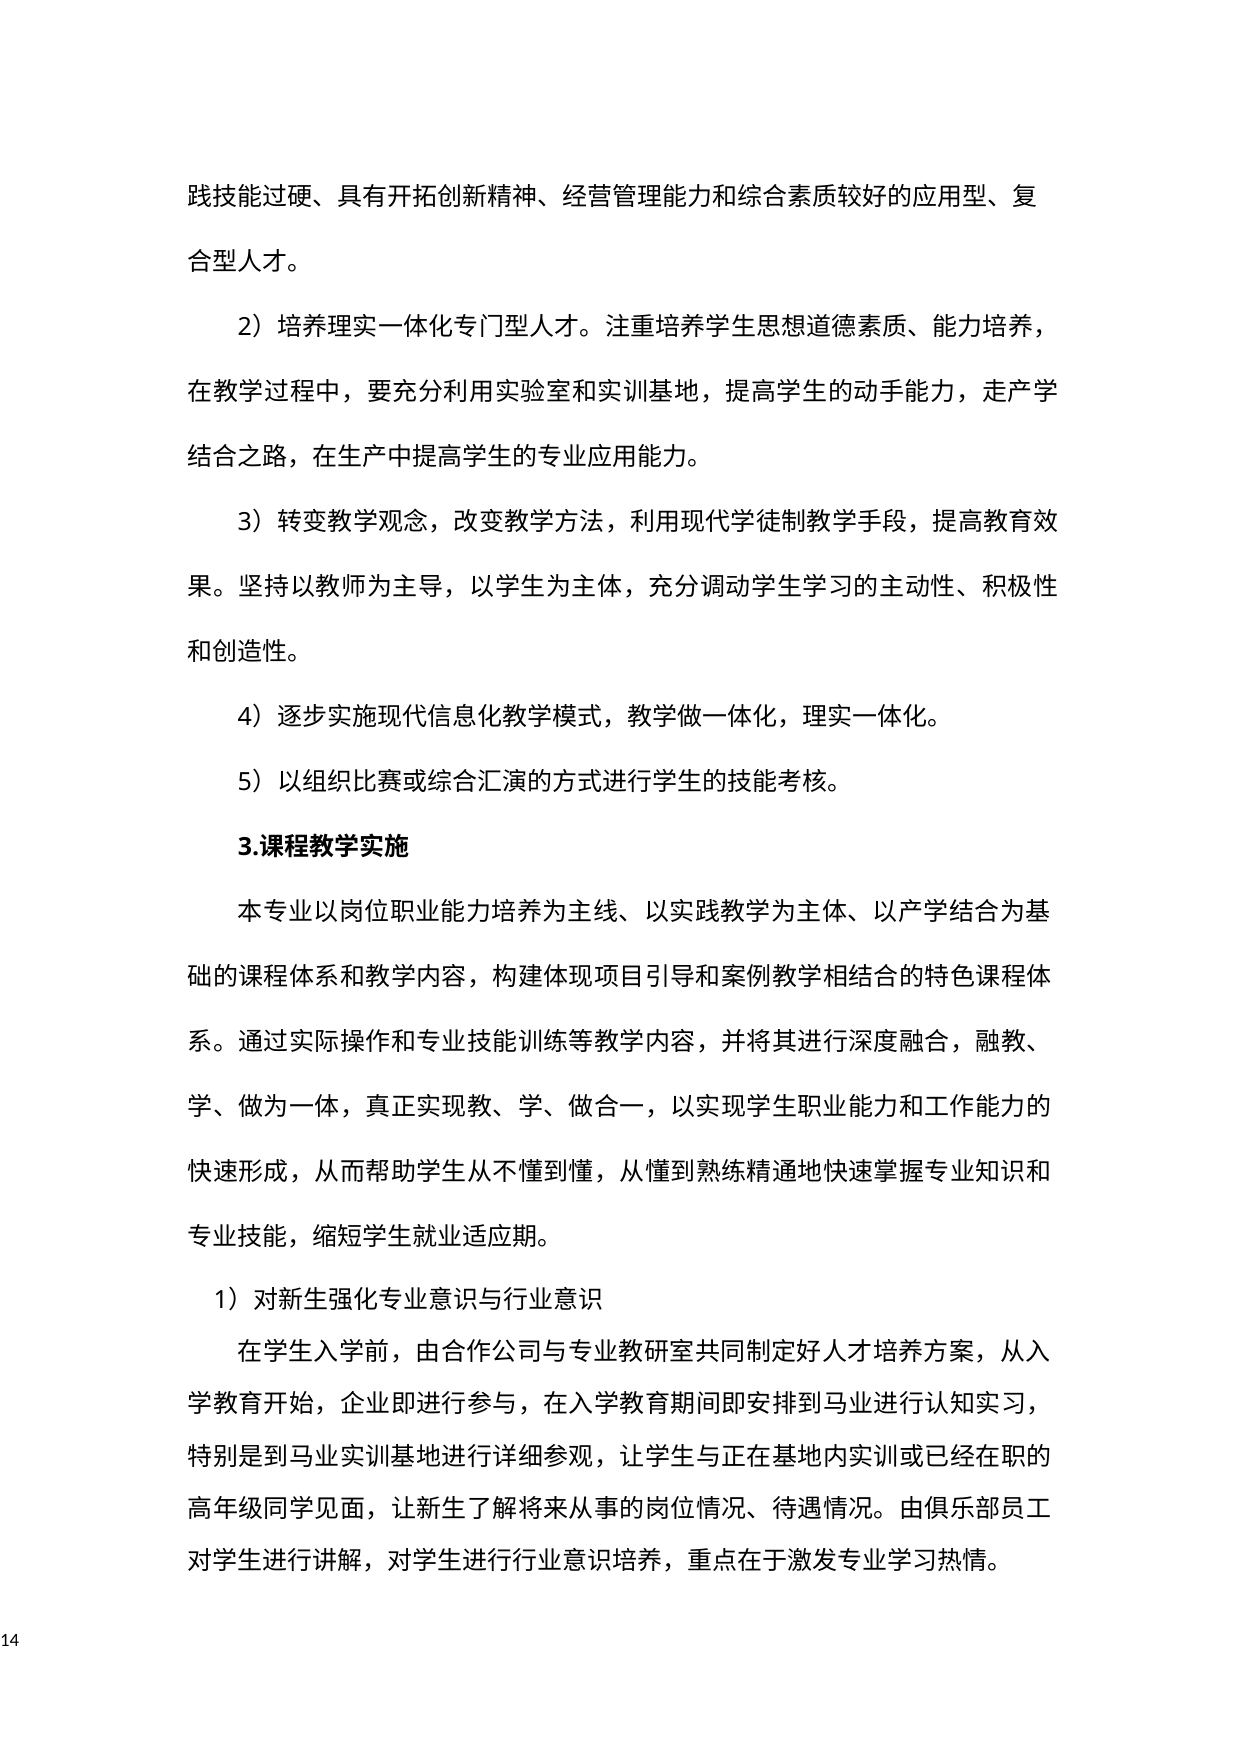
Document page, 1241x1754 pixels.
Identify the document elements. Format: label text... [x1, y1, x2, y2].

text 2）培养理实一体化专门型人才。注重培养学生思想道德素质、能力培养，在教学过程中，要充分利用实验室和实训基地，提高学生的动手能力，走产学结合之路，在生产中提高学生的专业应用能力。 [187, 292, 1059, 487]
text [187, 162, 1059, 292]
text 3）转变教学观念，改变教学方法，利用现代学徒制教学手段，提高教育效果。坚持以教师为主导，以学生为主体，充分调动学生学习的主动性、积极性和创造性。 [187, 487, 1059, 682]
text 1）对新生强化专业意识与行业意识 [187, 1267, 1053, 1319]
text 本专业以岗位职业能力培养为主线、以实践教学为主体、以产学结合为基础的课程体系和教学内容，构建体现项目引导和案例教学相结合的特色课程体系。通过实际操作和专业技能训练等教学内容，并将其进行深度融合，融教、学、做为一体，真正实现教、学、做合一，以实现学生职业能力和工作能力的快速形成，从而帮助学生从不懂到懂，从懂到熟练精通地快速掌握专业知识和专业技能，缩短学生就业适应期。 [187, 877, 1053, 1267]
text 3.课程教学实施 [187, 812, 1053, 877]
text 4）逐步实施现代信息化教学模式，教学做一体化，理实一体化。 [187, 682, 1059, 747]
text 5）以组织比赛或综合汇演的方式进行学生的技能考核。 [187, 747, 1053, 812]
text 在学生入学前，由合作公司与专业教研室共同制定好人才培养方案，从入学教育开始，企业即进行参与，在入学教育期间即安排到马业进行认知实习，特别是到马业实训基地进行详细参观，让学生与正在基地内实训或已经在职的高年级同学见面，让新生了解将来从事的岗位情况、待遇情况。由俱乐部员工对学生进行讲解，对学生进行行业意识培养，重点在于激发专业学习热情。 [187, 1319, 1053, 1579]
